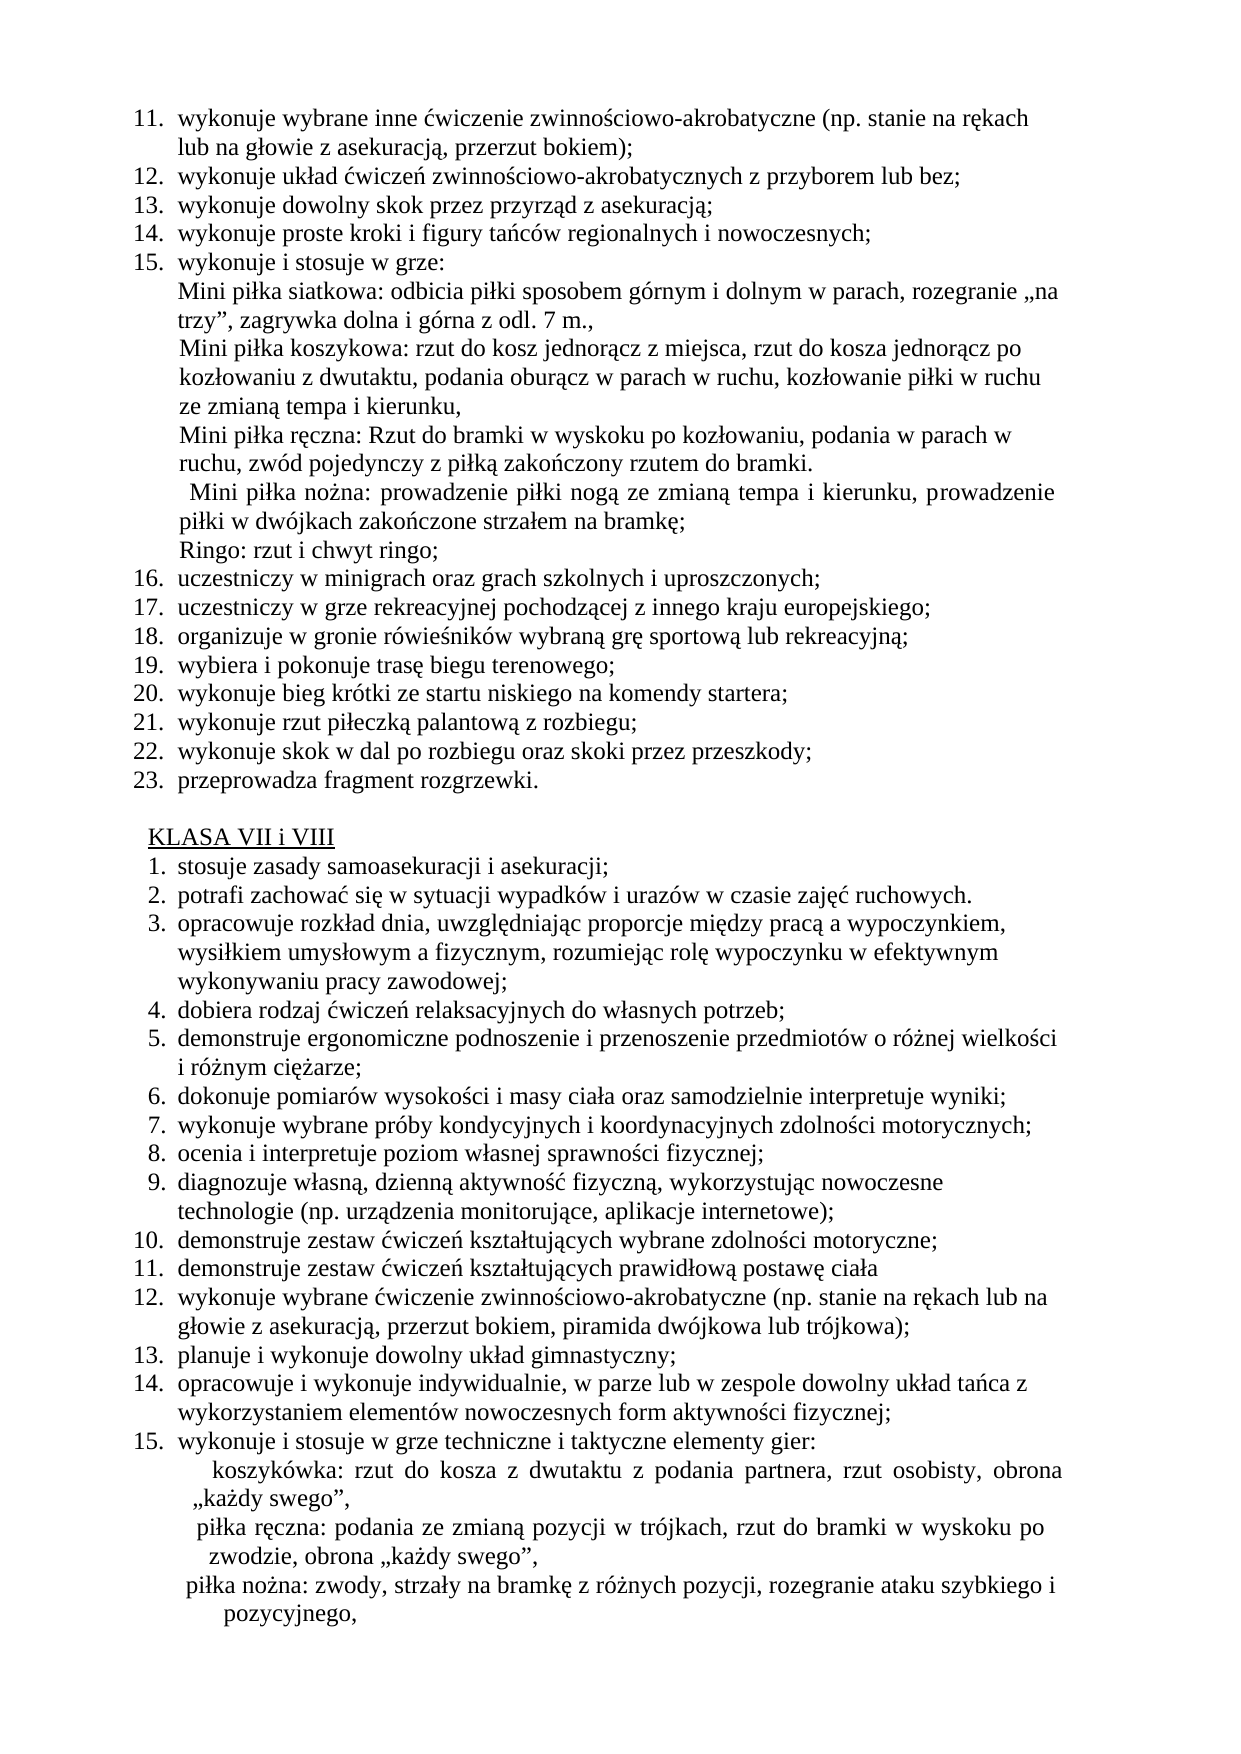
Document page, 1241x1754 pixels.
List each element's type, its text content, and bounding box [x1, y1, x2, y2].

list demonstruje ergonomiczne podnoszenie i przenoszenie przedmiotów o różnej wielkości i różnym ciężarze; [148, 1023, 1063, 1081]
list wykonuje wybrane inne ćwiczenie zwinnościowo-akrobatyczne (np. stanie na rękach lub na głowie z asekuracją, przerzut bokiem); [133, 103, 1063, 161]
list wykonuje układ ćwiczeń zwinnościowo-akrobatycznych z przyborem lub bez; [133, 161, 1063, 190]
subtitle KLASA VII i VIII [148, 822, 1063, 851]
list wykonuje i stosuje w grze techniczne i taktyczne elementy gier: [133, 1426, 1063, 1455]
list wykonuje wybrane próby kondycyjnych i koordynacyjnych zdolności motorycznych; [148, 1110, 1063, 1138]
text Mini piłka koszykowa: rzut do kosz jednorącz z miejsca, rzut do kosza jednorącz po kozłowaniu z dwutaktu, podania oburącz w parach w ruchu, kozłowanie piłki w ruchu [148, 333, 1063, 391]
list wybiera i pokonuje trasę biegu terenowego; [133, 650, 1063, 678]
text Ringo: rzut i chwyt ringo; [148, 535, 1063, 563]
list opracowuje i wykonuje indywidualnie, w parze lub w zespole dowolny układ tańca z wykorzystaniem elementów nowoczesnych form aktywności fizycznej; [133, 1368, 1063, 1426]
list ocenia i interpretuje poziom własnej sprawności fizycznej; [148, 1138, 1063, 1167]
list planuje i wykonuje dowolny układ gimnastyczny; [133, 1340, 1063, 1368]
list opracowuje rozkład dnia, uwzględniając proporcje między pracą a wypoczynkiem, wysiłkiem umysłowym a fizycznym, rozumiejąc rolę wypoczynku w efektywnym wykonywaniu pracy zawodowej; [148, 908, 1063, 995]
list wykonuje wybrane ćwiczenie zwinnościowo-akrobatyczne (np. stanie na rękach lub na głowie z asekuracją, przerzut bokiem, piramida dwójkowa lub trójkowa); [133, 1282, 1063, 1340]
list wykonuje proste kroki i figury tańców regionalnych i nowoczesnych; [133, 218, 1063, 247]
list potrafi zachować się w sytuacji wypadków i urazów w czasie zajęć ruchowych. [148, 880, 1063, 908]
text piłka nożna: zwody, strzały na bramkę z różnych pozycji, rozegranie ataku szybkiego i pozycyjnego, [148, 1570, 1063, 1627]
list wykonuje i stosuje w grze: Mini piłka siatkowa: odbicia piłki sposobem górnym i dolnym w parach, rozegranie „na trzy”, zagrywka dolna i górna z odl. 7 m., [133, 247, 1063, 333]
list dobiera rodzaj ćwiczeń relaksacyjnych do własnych potrzeb; [148, 995, 1063, 1023]
text ze zmianą tempa i kierunku, Mini piłka ręczna: Rzut do bramki w wyskoku po kozłowaniu, podania w parach w ruchu, zwód pojedynczy z piłką zakończony rzutem do bramki. [148, 391, 1063, 477]
text piłka ręczna: podania ze zmianą pozycji w trójkach, rzut do bramki w wyskoku po zwodzie, obrona „każdy swego”, [148, 1512, 1063, 1570]
list wykonuje bieg krótki ze startu niskiego na komendy startera; [133, 678, 1063, 707]
list organizuje w gronie rówieśników wybraną grę sportową lub rekreacyjną; [133, 621, 1063, 650]
text Mini piłka nożna: prowadzenie piłki nogą ze zmianą tempa i kierunku, prowadzenie piłki w dwójkach zakończone strzałem na bramkę; [148, 477, 1063, 535]
list uczestniczy w minigrach oraz grach szkolnych i uproszczonych; [133, 563, 1063, 592]
list wykonuje rzut piłeczką palantową z rozbiegu; [133, 707, 1063, 736]
list wykonuje dowolny skok przez przyrząd z asekuracją; [133, 190, 1063, 218]
list dokonuje pomiarów wysokości i masy ciała oraz samodzielnie interpretuje wyniki; [148, 1081, 1063, 1110]
text koszykówka: rzut do kosza z dwutaktu z podania partnera, rzut osobisty, obrona „każdy swego”, [148, 1455, 1063, 1512]
list diagnozuje własną, dzienną aktywność fizyczną, wykorzystując nowoczesne technologie (np. urządzenia monitorujące, aplikacje internetowe); [148, 1167, 1063, 1225]
list demonstruje zestaw ćwiczeń kształtujących wybrane zdolności motoryczne; [133, 1225, 1063, 1253]
list wykonuje skok w dal po rozbiegu oraz skoki przez przeszkody; [133, 736, 1063, 765]
list przeprowadza fragment rozgrzewki. [133, 765, 1063, 793]
list uczestniczy w grze rekreacyjnej pochodzącej z innego kraju europejskiego; [133, 592, 1063, 621]
list demonstruje zestaw ćwiczeń kształtujących prawidłową postawę ciała [133, 1253, 1063, 1282]
list stosuje zasady samoasekuracji i asekuracji; [148, 851, 1063, 880]
